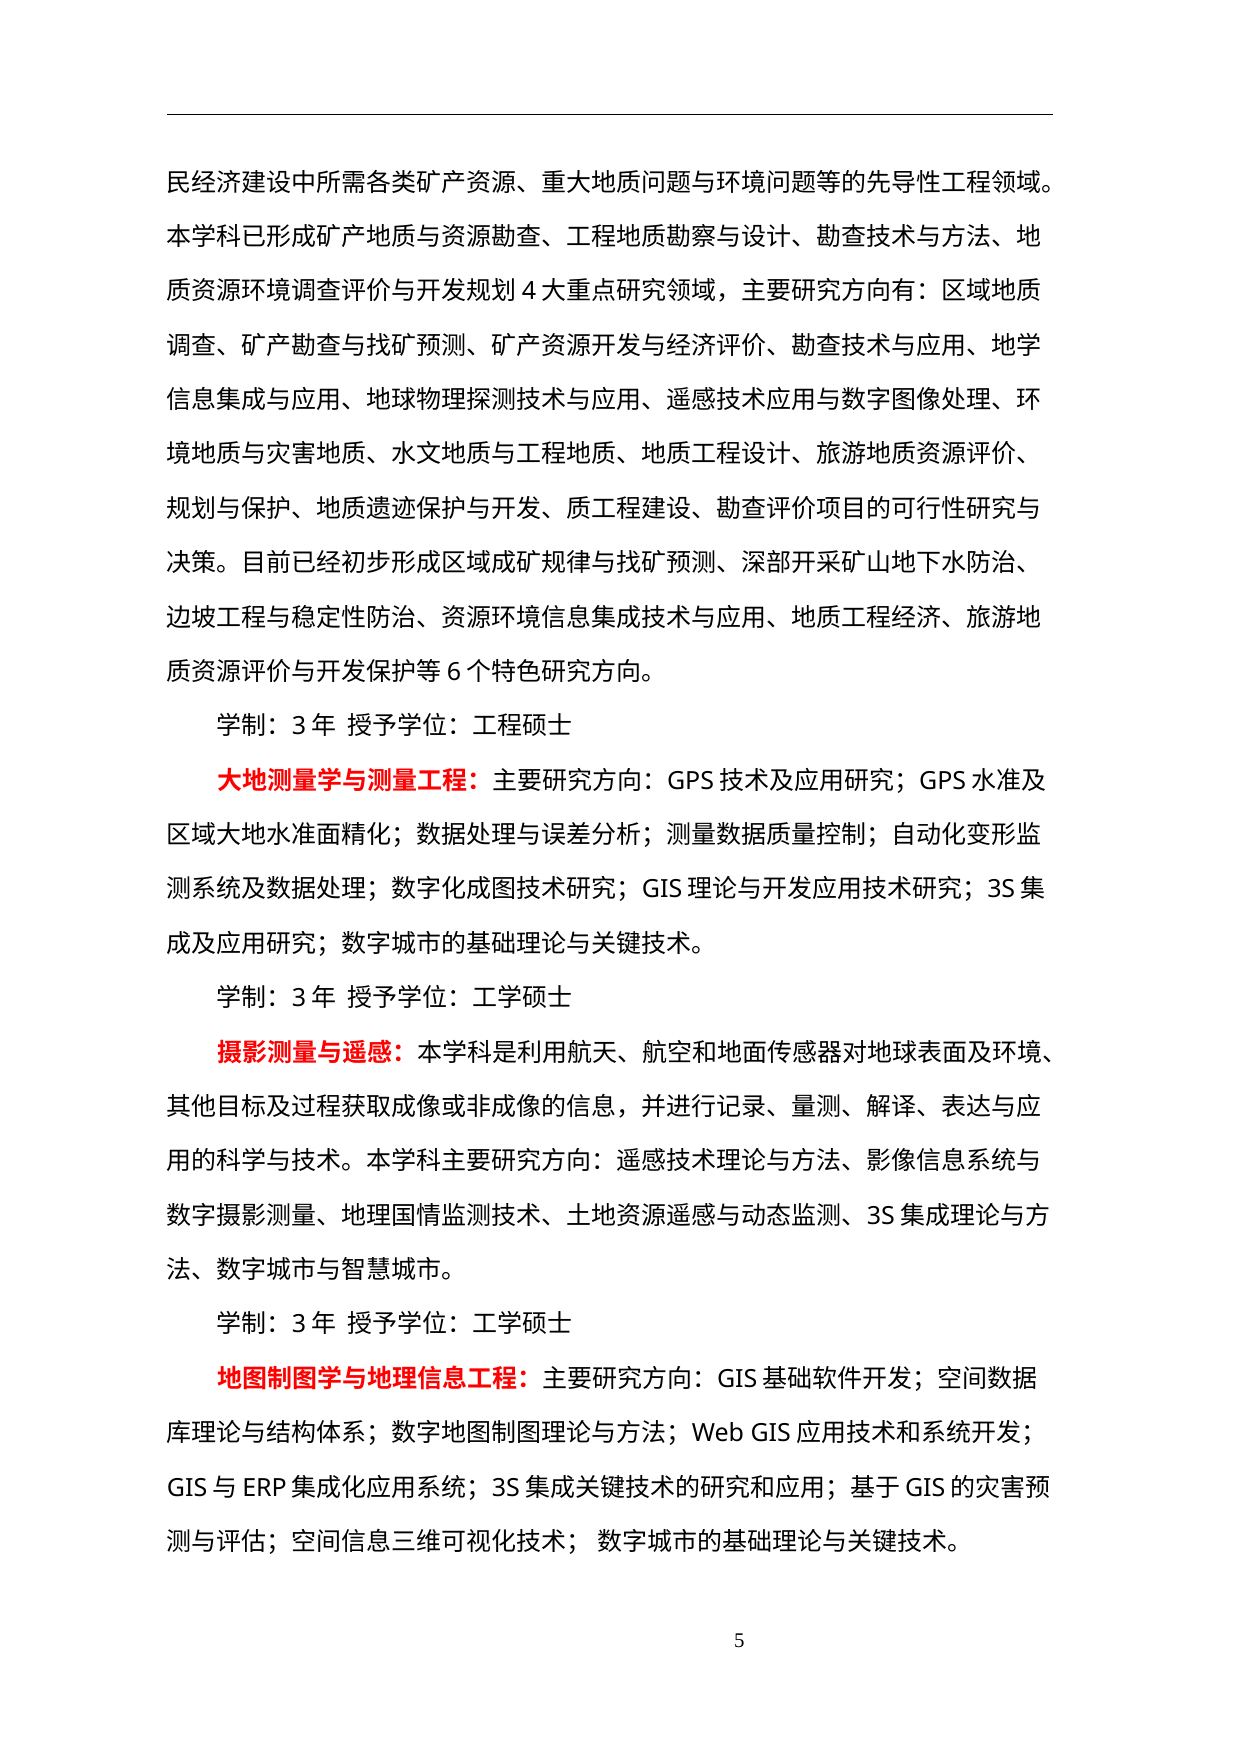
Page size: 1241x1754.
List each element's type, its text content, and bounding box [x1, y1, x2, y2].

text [167, 162, 1053, 688]
text 大地测量学与测量工程：主要研究方向：GPS技术及应用研究；GPS水准及区域大地水准面精化；数据处理与误差分析；测量数据质量控制；自动化变形监测系统及数据处理；数字化成图技术研究；GIS理论与开发应用技术研究；3S集成及应用研究；数字城市的基础理论与关键技术。 [167, 760, 1053, 959]
text 学制：3年 授予学位：工学硕士 [167, 978, 1053, 1014]
text 地图制图学与地理信息工程：主要研究方向：GIS基础软件开发；空间数据库理论与结构体系；数字地图制图理论与方法；Web GIS应用技术和系统开发；GIS与ERP集成化应用系统；3S集成关键技术的研究和应用；基于GIS的灾害预测与评估；空间信息三维可视化技术； 数字城市的基础理论与关键技术。 [167, 1358, 1053, 1558]
text 学制：3年 授予学位：工学硕士 [167, 1304, 1053, 1340]
text 学制：3年 授予学位：工程硕士 [167, 706, 1053, 742]
text 摄影测量与遥感：本学科是利用航天、航空和地面传感器对地球表面及环境、其他目标及过程获取成像或非成像的信息，并进行记录、量测、解译、表达与应用的科学与技术。本学科主要研究方向：遥感技术理论与方法、影像信息系统与数字摄影测量、地理国情监测技术、土地资源遥感与动态监测、3S集成理论与方法、数字城市与智慧城市。 [167, 1032, 1053, 1286]
